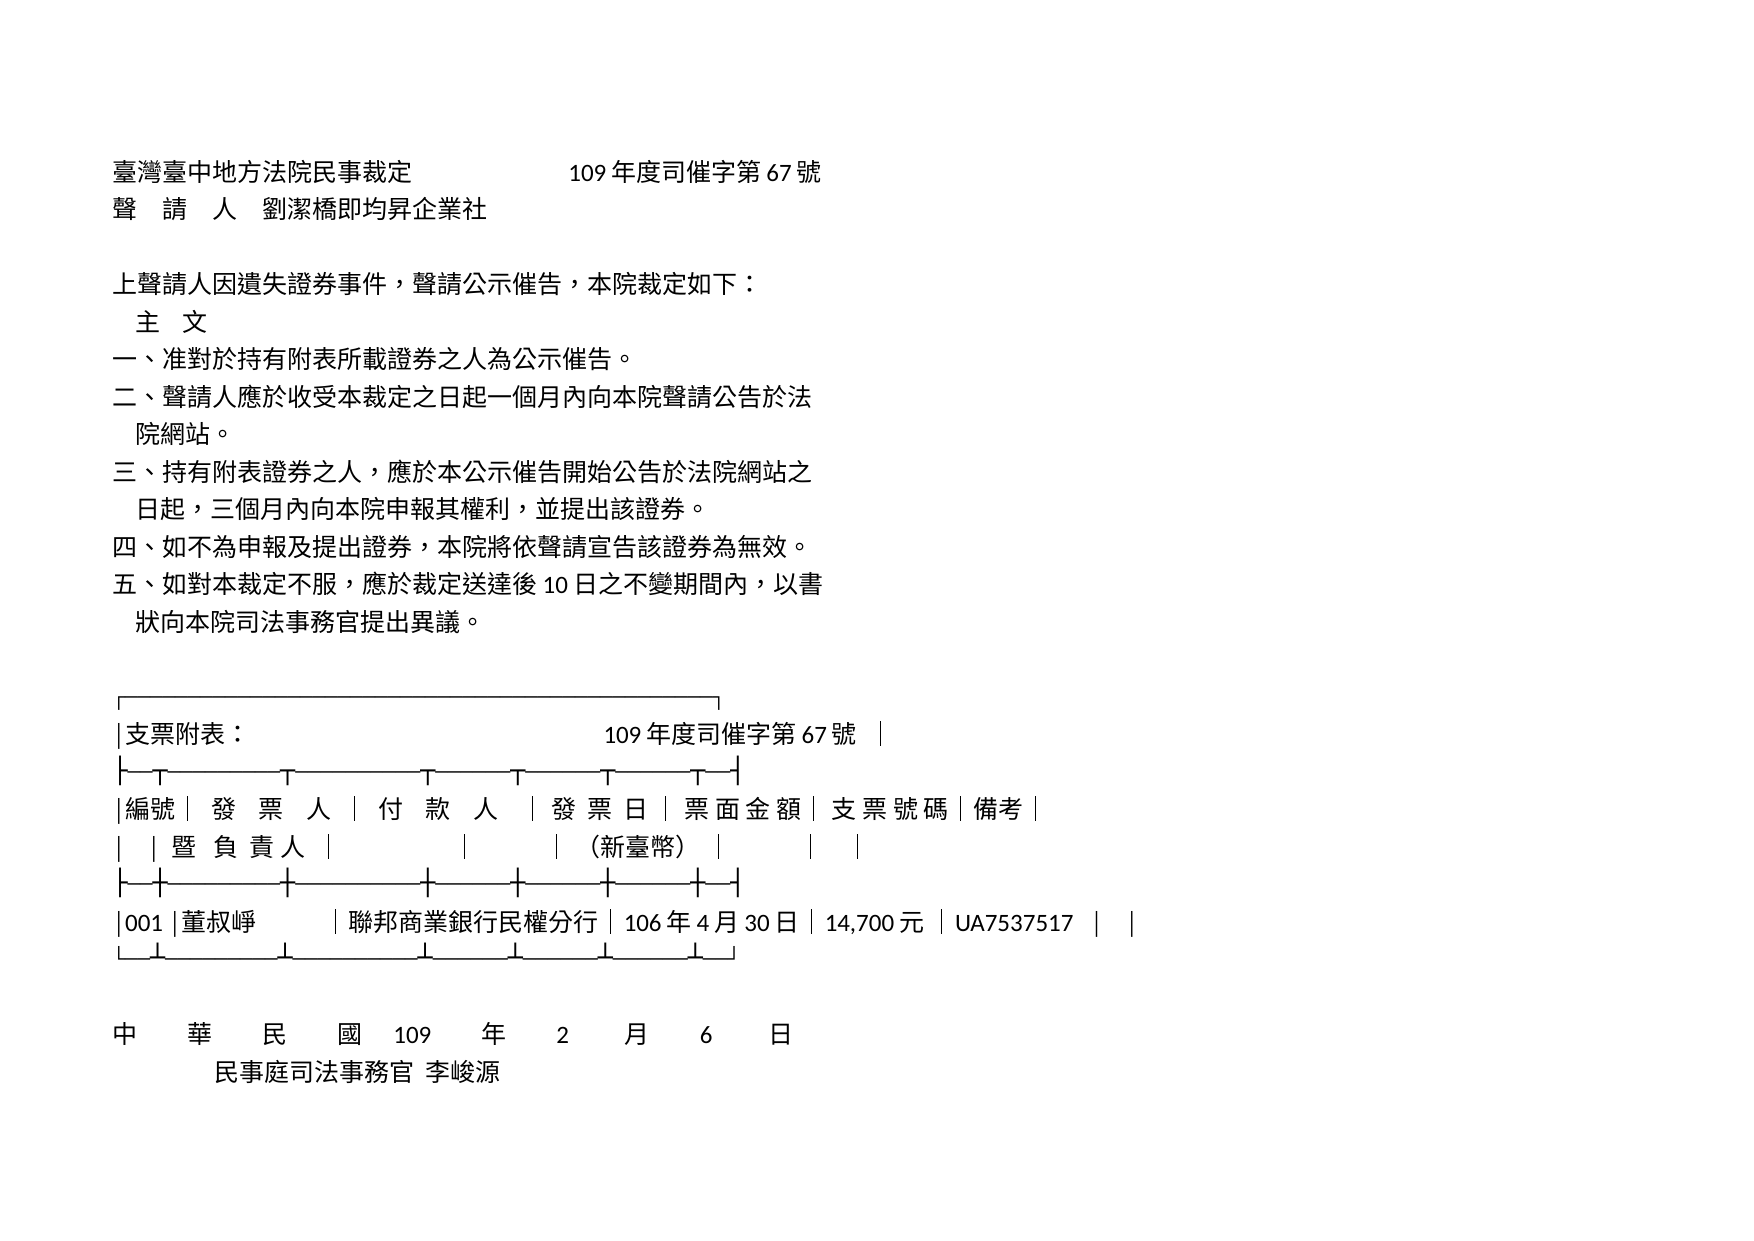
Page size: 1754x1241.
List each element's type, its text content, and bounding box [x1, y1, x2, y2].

text 三、持有附表證券之人，應於本公示催告開始公告於法院網站之 [112, 451, 1641, 489]
text 日起，三個月內向本院申報其權利，並提出該證券。 [112, 489, 1641, 526]
text 二、聲請人應於收受本裁定之日起一個月內向本院聲請公告於法 [112, 376, 1641, 414]
text 四、如不為申報及提出證券，本院將依聲請宣告該證券為無效。 [112, 526, 1641, 564]
text 狀向本院司法事務官提出異議。 [112, 601, 1641, 639]
text 聲 請 人 劉潔橋即均昇企業社 [112, 189, 1641, 226]
text │支票附表： 109年度司催字第67號 │ [112, 714, 1641, 751]
text ├──┼─────────┼──────────┼──────┼──────┼──────┼──┤ [112, 864, 1641, 901]
text ┌───────────────────────────────────────────────┐ [112, 676, 1641, 714]
text └──┴─────────┴──────────┴──────┴──────┴──────┴──┘ [112, 939, 1641, 976]
text │編號│ 發 票 人 │ 付 款 人 │ 發 票 日 │ 票 面 金 額│ 支 票 號 碼│備考│ [112, 789, 1641, 826]
text ├──┬─────────┬──────────┬──────┬──────┬──────┬──┤ [112, 751, 1641, 789]
text 中 華 民 國 109 年 2 月 6 日 [112, 1014, 1641, 1051]
text 上聲請人因遺失證券事件，聲請公示催告，本院裁定如下： [112, 264, 1641, 301]
text 民事庭司法事務官 李峻源 [112, 1051, 1641, 1089]
text 院網站。 [112, 414, 1641, 451]
text 臺灣臺中地方法院民事裁定 109年度司催字第67號 [112, 151, 1641, 189]
text │001 │董叔崢 │聯邦商業銀行民權分行│106年4月30日│14,700元 │UA7537517 │ │ [112, 901, 1641, 939]
text 主 文 [112, 301, 1641, 339]
text 一、准對於持有附表所載證券之人為公示催告。 [112, 339, 1641, 376]
text │ │ 暨 負 責 人 │ │ │ （新臺幣） │ │ │ [112, 826, 1641, 864]
text 五、如對本裁定不服，應於裁定送達後10日之不變期間內，以書 [112, 564, 1641, 601]
